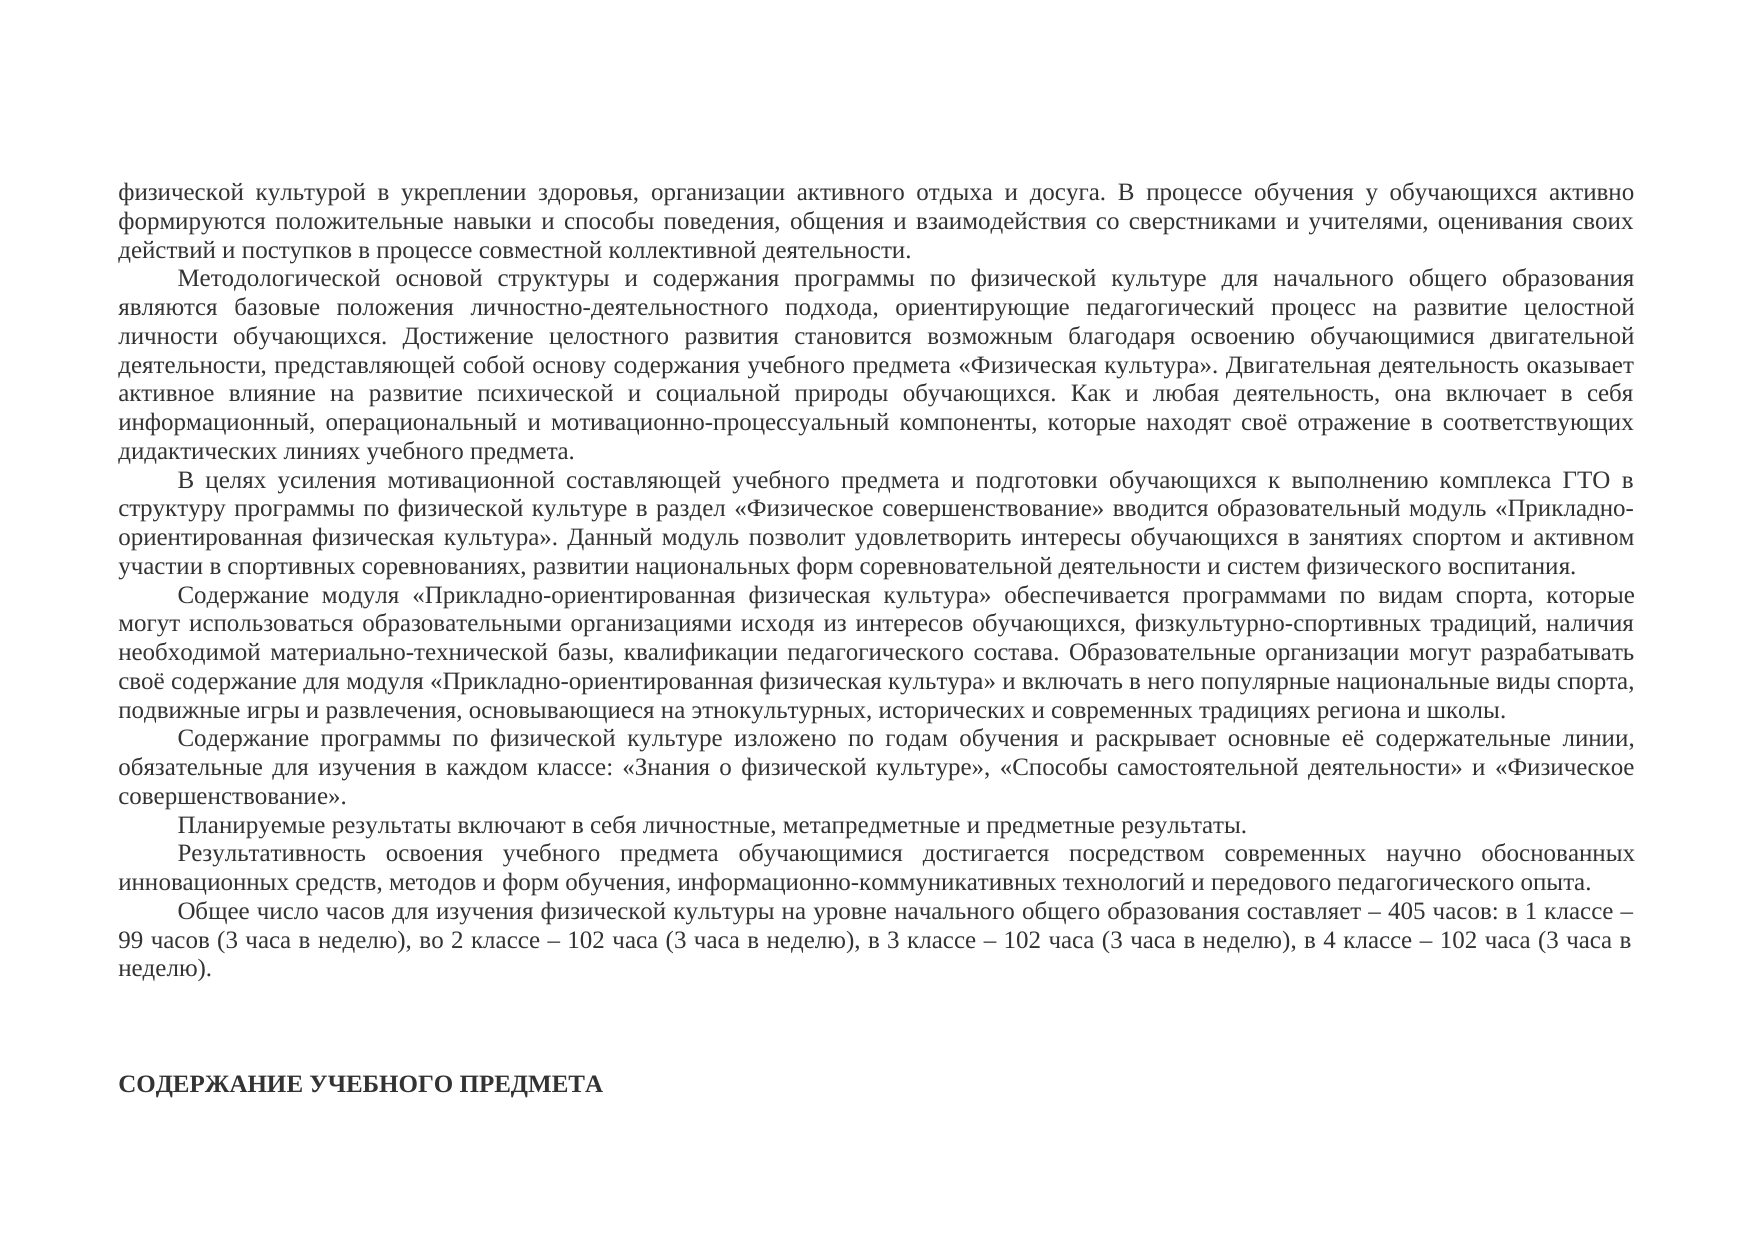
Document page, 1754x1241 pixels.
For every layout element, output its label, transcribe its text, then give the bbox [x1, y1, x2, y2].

text В целях усиления мотивационной составляющей учебного предмета и подготовки обучающихся к выполнению комплекса ГТО в структуру программы по физической культуре в раздел «Физическое совершенствование» вводится образовательный модуль «Прикладно-ориентированная физическая культура». Данный модуль позволит удовлетворить интересы обучающихся в занятиях спортом и активном участии в спортивных соревнованиях, развитии национальных форм соревновательной деятельности и систем физического воспитания. [118, 465, 1636, 580]
text Содержание программы по физической культуре изложено по годам обучения и раскрывает основные её содержательные линии, обязательные для изучения в каждом классе: «Знания о физической культуре», «Способы самостоятельной деятельности» и «Физическое совершенствование». [118, 723, 1636, 810]
text Результативность освоения учебного предмета обучающимися достигается посредством современных научно обоснованных инновационных средств, методов и форм обучения, информационно-коммуникативных технологий и передового педагогического опыта. [118, 838, 1636, 896]
text ​СОДЕРЖАНИЕ УЧЕБНОГО ПРЕДМЕТА [118, 1069, 1636, 1098]
text Методологической основой структуры и содержания программы по физической культуре для начального общего образования являются базовые положения личностно-деятельностного подхода, ориентирующие педагогический процесс на развитие целостной личности обучающихся. Достижение целостного развития становится возможным благодаря освоению обучающимися двигательной деятельности, представляющей собой основу содержания учебного предмета «Физическая культура». Двигательная деятельность оказывает активное влияние на развитие психической и социальной природы обучающихся. Как и любая деятельность, она включает в себя информационный, операциональный и мотивационно-процессуальный компоненты, которые находят своё отражение в соответствующих дидактических линиях учебного предмета. [118, 263, 1636, 465]
text Планируемые результаты включают в себя личностные, метапредметные и предметные результаты. [118, 810, 1636, 838]
text ‌Общее число часов для изучения физической культуры на уровне начального общего образования составляет – 405 часов: в 1 классе – 99 часов (3 часа в неделю), во 2 классе – 102 часа (3 часа в неделю), в 3 классе – 102 часа (3 часа в неделю), в 4 классе – 102 часа (3 часа в неделю).‌‌ [118, 896, 1636, 982]
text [118, 177, 1636, 263]
text Содержание модуля «Прикладно-ориентированная физическая культура» обеспечивается программами по видам спорта, которые могут использоваться образовательными организациями исходя из интересов обучающихся, физкультурно-спортивных традиций, наличия необходимой материально-технической базы, квалификации педагогического состава. Образовательные организации могут разрабатывать своё содержание для модуля «Прикладно-ориентированная физическая культура» и включать в него популярные национальные виды спорта, подвижные игры и развлечения, основывающиеся на этнокультурных, исторических и современных традициях региона и школы. [118, 580, 1636, 723]
